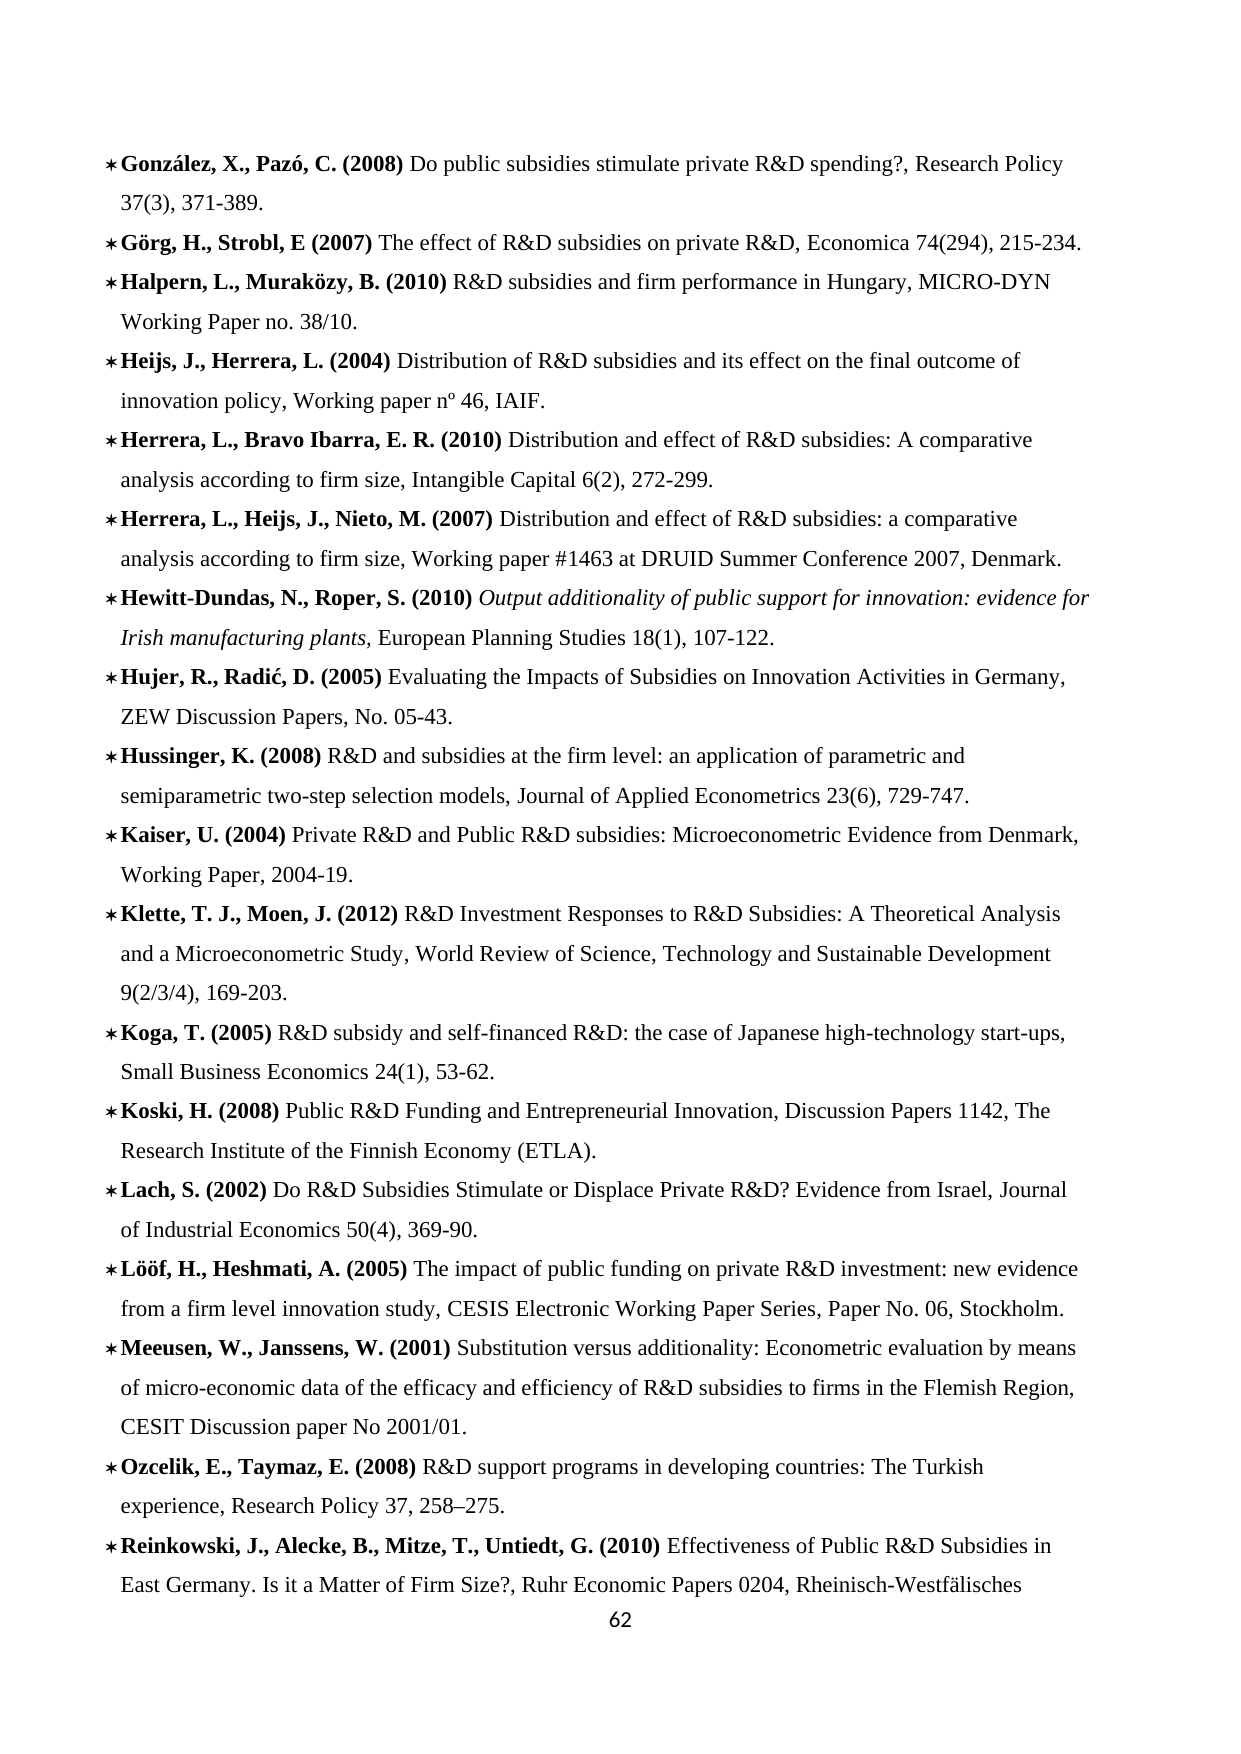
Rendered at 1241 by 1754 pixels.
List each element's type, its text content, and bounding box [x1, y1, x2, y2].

list Klette, T. J., Moen, J. (2012) R&D Investment Responses to R&D Subsidies: A Theoretical Analysis and a Microeconometric Study, World Review of Science, Technology and Sustainable Development 9(2/3/4), 169-203. [106, 900, 1090, 1005]
list Heijs, J., Herrera, L. (2004) Distribution of R&D subsidies and its effect on the final outcome of innovation policy, Working paper nº 46, IAIF. [106, 347, 1090, 413]
list Hujer, R., Radić, D. (2005) Evaluating the Impacts of Subsidies on Innovation Activities in Germany, ZEW Discussion Papers, No. 05-43. [106, 663, 1090, 729]
list Hewitt-Dundas, N., Roper, S. (2010) Output additionality of public support for innovation: evidence for Irish manufacturing plants, European Planning Studies 18(1), 107-122. [106, 584, 1090, 650]
list González, X., Pazó, C. (2008) Do public subsidies stimulate private R&D spending?, Research Policy 37(3), 371-389. [106, 150, 1090, 216]
list Halpern, L., Muraközy, B. (2010) R&D subsidies and firm performance in Hungary, MICRO-DYN Working Paper no. 38/10. [106, 268, 1090, 334]
list Kaiser, U. (2004) Private R&D and Public R&D subsidies: Microeconometric Evidence from Denmark, Working Paper, 2004-19. [106, 821, 1090, 887]
list Herrera, L., Heijs, J., Nieto, M. (2007) Distribution and effect of R&D subsidies: a comparative analysis according to firm size, Working paper #1463 at DRUID Summer Conference 2007, Denmark. [106, 505, 1090, 571]
list Lööf, H., Heshmati, A. (2005) The impact of public funding on private R&D investment: new evidence from a firm level innovation study, CESIS Electronic Working Paper Series, Paper No. 06, Stockholm. [106, 1255, 1090, 1321]
list Hussinger, K. (2008) R&D and subsidies at the firm level: an application of parametric and semiparametric two-step selection models, Journal of Applied Econometrics 23(6), 729-747. [106, 742, 1090, 808]
list Koga, T. (2005) R&D subsidy and self-financed R&D: the case of Japanese high-technology start-ups, Small Business Economics 24(1), 53-62. [106, 1018, 1090, 1084]
list Lach, S. (2002) Do R&D Subsidies Stimulate or Displace Private R&D? Evidence from Israel, Journal of Industrial Economics 50(4), 369-90. [106, 1176, 1090, 1242]
list Koski, H. (2008) Public R&D Funding and Entrepreneurial Innovation, Discussion Papers 1142, The Research Institute of the Finnish Economy (ETLA). [106, 1097, 1090, 1163]
list Ozcelik, E., Taymaz, E. (2008) R&D support programs in developing countries: The Turkish experience, Research Policy 37, 258–275. [106, 1453, 1090, 1519]
list Herrera, L., Bravo Ibarra, E. R. (2010) Distribution and effect of R&D subsidies: A comparative analysis according to firm size, Intangible Capital 6(2), 272-299. [106, 426, 1090, 492]
list Görg, H., Strobl, E (2007) The effect of R&D subsidies on private R&D, Economica 74(294), 215-234. [106, 229, 1090, 255]
list Meeusen, W., Janssens, W. (2001) Substitution versus additionality: Econometric evaluation by means of micro-economic data of the efficacy and efficiency of R&D subsidies to firms in the Flemish Region, CESIT Discussion paper No 2001/01. [106, 1334, 1090, 1440]
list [106, 1532, 1090, 1598]
